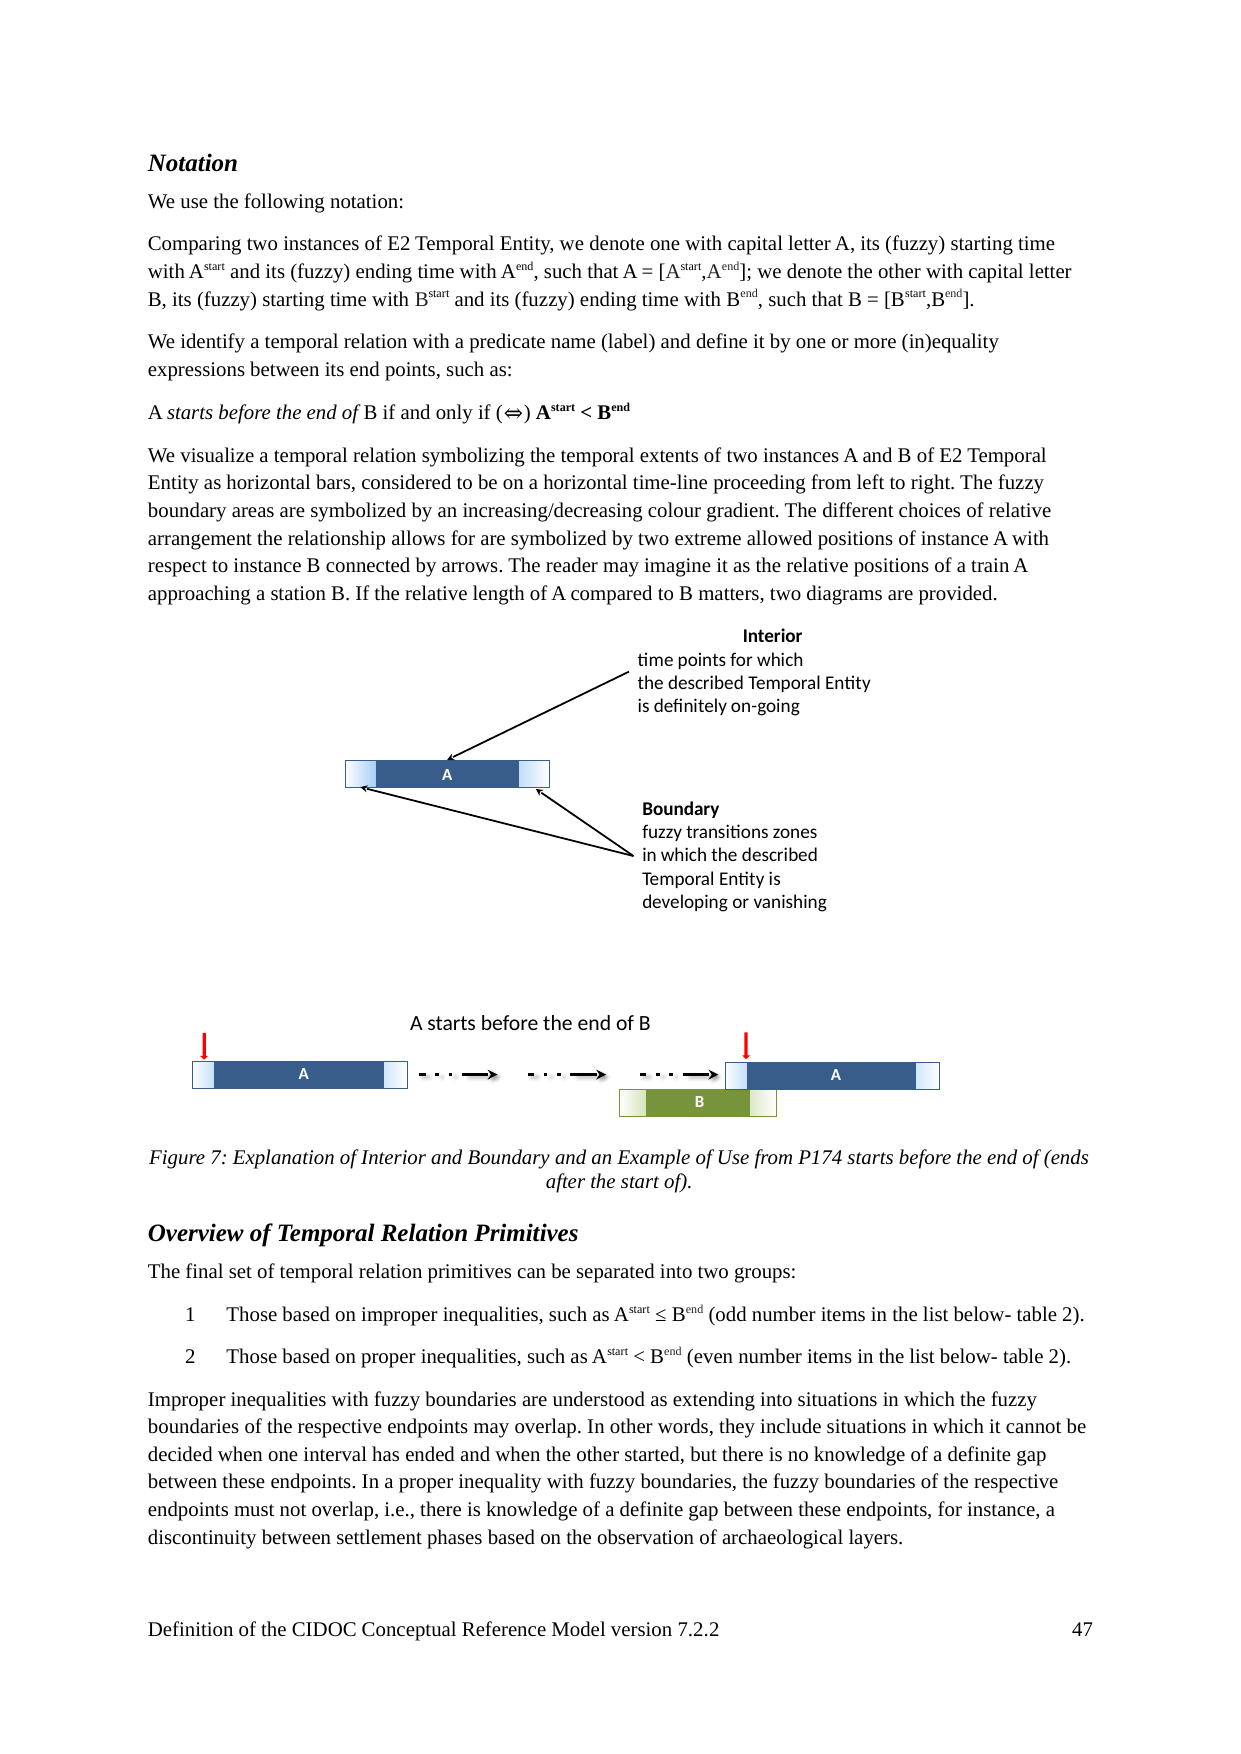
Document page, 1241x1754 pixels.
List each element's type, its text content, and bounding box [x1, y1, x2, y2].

text The final set of temporal relation primitives can be separated into two groups: [148, 1259, 1092, 1283]
text Improper inequalities with fuzzy boundaries are understood as extending into situations in which the fuzzy boundaries of the respective endpoints may overlap. In other words, they include situations in which it cannot be decided when one interval has ended and when the other started, but there is no knowledge of a definite gap between these endpoints. In a proper inequality with fuzzy boundaries, the fuzzy boundaries of the respective endpoints must not overlap, i.e., there is knowledge of a definite gap between these endpoints, for instance, a discontinuity between settlement phases based on the observation of archaeological layers. [148, 1387, 1092, 1549]
subtitle Notation [148, 148, 1092, 176]
text We use the following notation: [148, 189, 1092, 213]
list Those based on proper inequalities, such as Astart < Bend (even number items in the list below- table 2). [185, 1344, 1092, 1368]
text Figure 7: Explanation of Interior and Boundary and an Example of Use from P174 starts before the end of (ends after the start of). [148, 1145, 1092, 1193]
list Those based on improper inequalities, such as Astart ≤ Bend (odd number items in the list below- table 2). [185, 1302, 1092, 1326]
text We visualize a temporal relation symbolizing the temporal extents of two instances A and B of E2 Temporal Entity as horizontal bars, considered to be on a horizontal time-line proceeding from left to right. The fuzzy boundary areas are symbolized by an increasing/decreasing colour gradient. The different choices of relative arrangement the relationship allows for are symbolized by two extreme allowed positions of instance A with respect to instance B connected by arrows. The reader may imagine it as the relative positions of a train A approaching a station B. If the relative length of A compared to B matters, two diagrams are provided. [148, 443, 1092, 605]
text Comparing two instances of E2 Temporal Entity, we denote one with capital letter A, its (fuzzy) starting time with Astart and its (fuzzy) ending time with Aend, such that A = [Astart,Aend]; we denote the other with capital letter B, its (fuzzy) starting time with Bstart and its (fuzzy) ending time with Bend, such that B = [Bstart,Bend]. [148, 231, 1092, 311]
text A starts before the end of B if and only if (⇔) Astart < Bend [148, 399, 1092, 424]
subtitle Overview of Temporal Relation Primitives [148, 1218, 1092, 1247]
text We identify a temporal relation with a predicate name (label) and define it by one or more (in)equality expressions between its end points, such as: [148, 329, 1092, 381]
